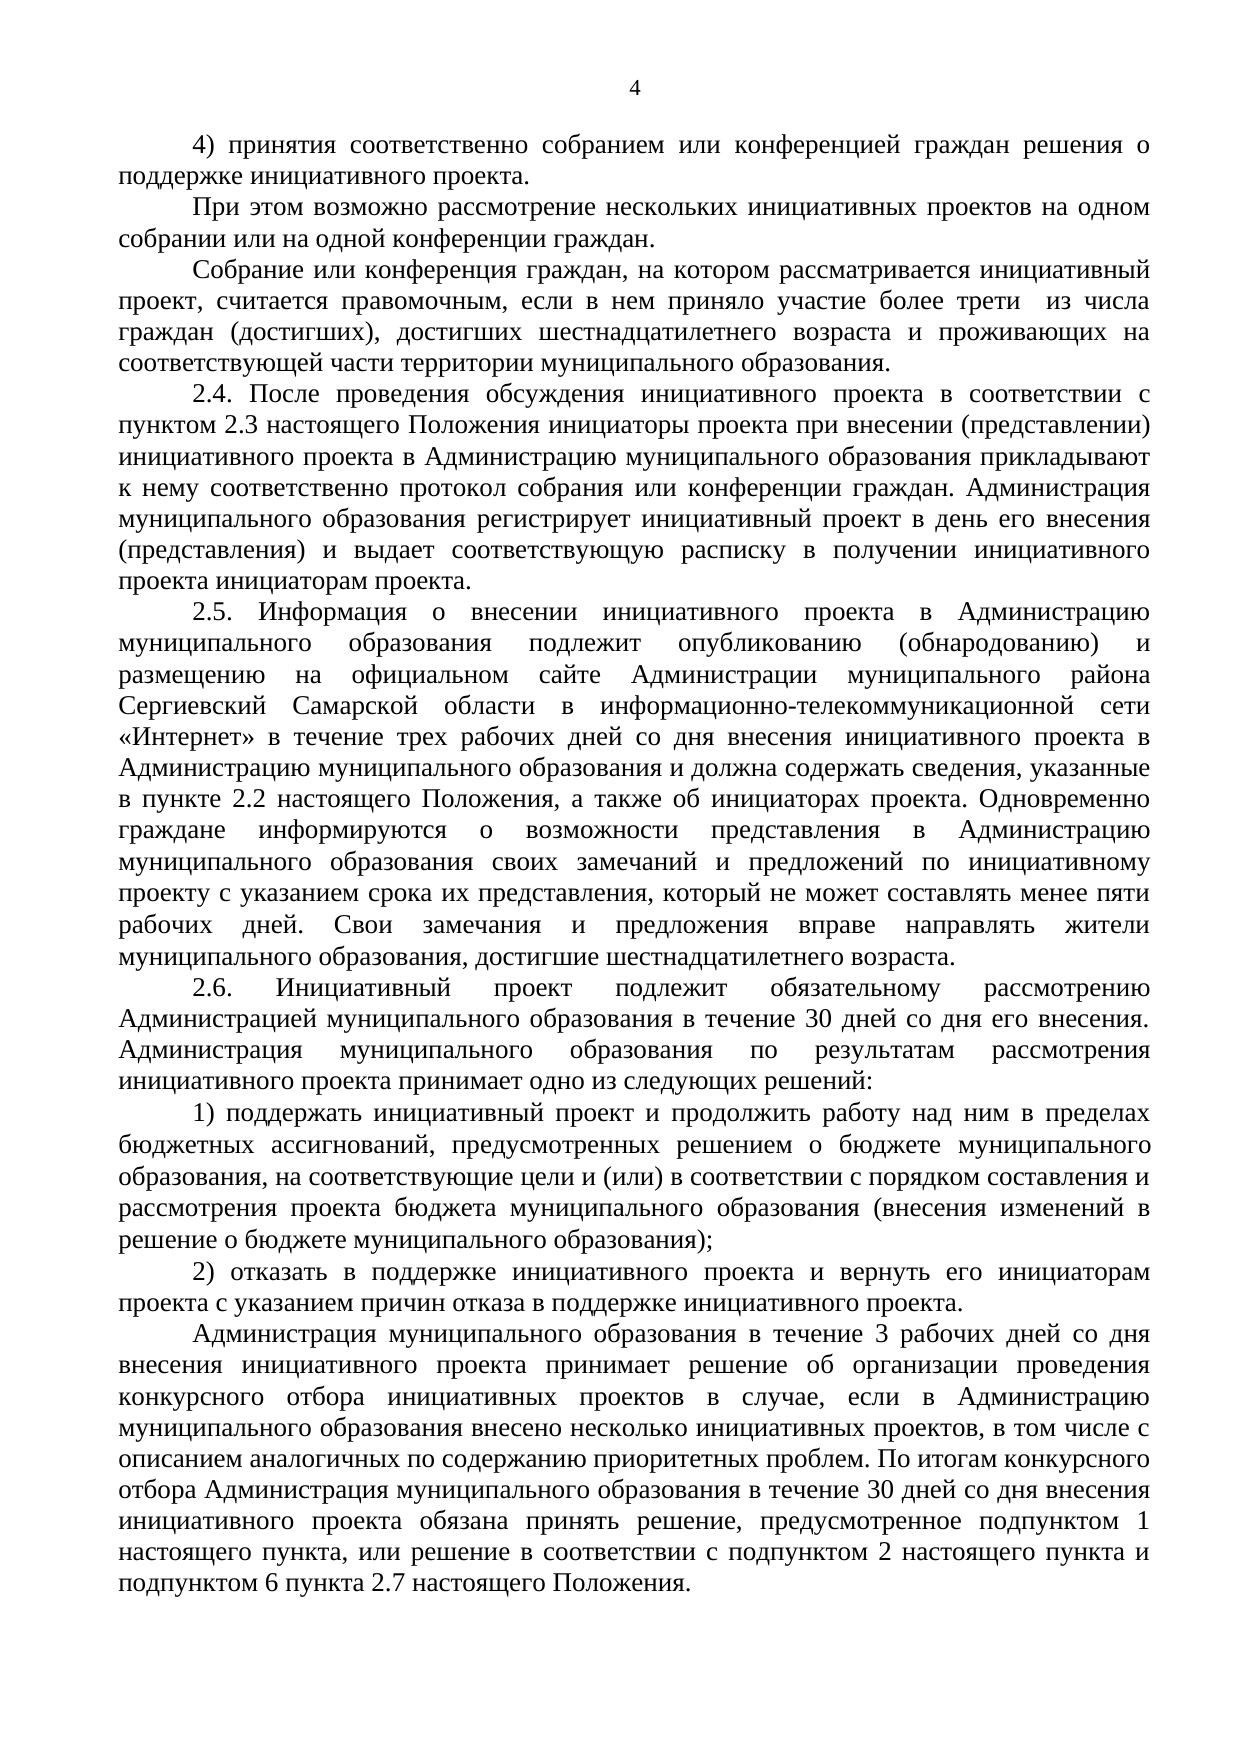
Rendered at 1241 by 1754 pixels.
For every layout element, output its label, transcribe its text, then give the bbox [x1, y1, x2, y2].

text При этом возможно рассмотрение нескольких инициативных проектов на одном собрании или на одной конференции граждан. [118, 191, 1152, 253]
text 4) принятия соответственно собранием или конференцией граждан решения о поддержке инициативного проекта. [118, 128, 1152, 191]
text 2.6. Инициативный проект подлежит обязательному рассмотрению Администрацией муниципального образования в течение 30 дней со дня его внесения. Администрация муниципального образования по результатам рассмотрения инициативного проекта принимает одно из следующих решений: [118, 971, 1152, 1096]
text 2.5. Информация о внесении инициативного проекта в Администрацию муниципального образования подлежит опубликованию (обнародованию) и размещению на официальном сайте Администрации муниципального района Сергиевский Самарской области в информационно-телекоммуникационной сети «Интернет» в течение трех рабочих дней со дня внесения инициативного проекта в Администрацию муниципального образования и должна содержать сведения, указанные в пункте 2.2 настоящего Положения, а также об инициаторах проекта. Одновременно граждане информируются о возможности представления в Администрацию муниципального образования своих замечаний и предложений по инициативному проекту с указанием срока их представления, который не может составлять менее пяти рабочих дней. Свои замечания и предложения вправе направлять жители муниципального образования, достигшие шестнадцатилетнего возраста. [118, 595, 1152, 971]
text 2.4. После проведения обсуждения инициативного проекта в соответствии с пунктом 2.3 настоящего Положения инициаторы проекта при внесении (представлении) инициативного проекта в Администрацию муниципального образования прикладывают к нему соответственно протокол собрания или конференции граждан. Администрация муниципального образования регистрирует инициативный проект в день его внесения (представления) и выдает соответствующую расписку в получении инициативного проекта инициаторам проекта. [118, 377, 1152, 595]
text 1) поддержать инициативный проект и продолжить работу над ним в пределах бюджетных ассигнований, предусмотренных решением о бюджете муниципального образования, на соответствующие цели и (или) в соответствии с порядком составления и рассмотрения проекта бюджета муниципального образования (внесения изменений в решение о бюджете муниципального образования); [118, 1096, 1152, 1255]
text Администрация муниципального образования в течение 3 рабочих дней со дня внесения инициативного проекта принимает решение об организации проведения конкурсного отбора инициативных проектов в случае, если в Администрацию муниципального образования внесено несколько инициативных проектов, в том числе с описанием аналогичных по содержанию приоритетных проблем. По итогам конкурсного отбора Администрация муниципального образования в течение 30 дней со дня внесения инициативного проекта обязана принять решение, предусмотренное подпунктом 1 настоящего пункта, или решение в соответствии с подпунктом 2 настоящего пункта и подпунктом 6 пункта 2.7 настоящего Положения. [118, 1317, 1152, 1598]
text Собрание или конференция граждан, на котором рассматривается инициативный проект, считается правомочным, если в нем приняло участие более трети из числа граждан (достигших), достигших шестнадцатилетнего возраста и проживающих на соответствующей части территории муниципального образования. [118, 253, 1152, 377]
text 2) отказать в поддержке инициативного проекта и вернуть его инициаторам проекта с указанием причин отказа в поддержке инициативного проекта. [118, 1255, 1152, 1317]
